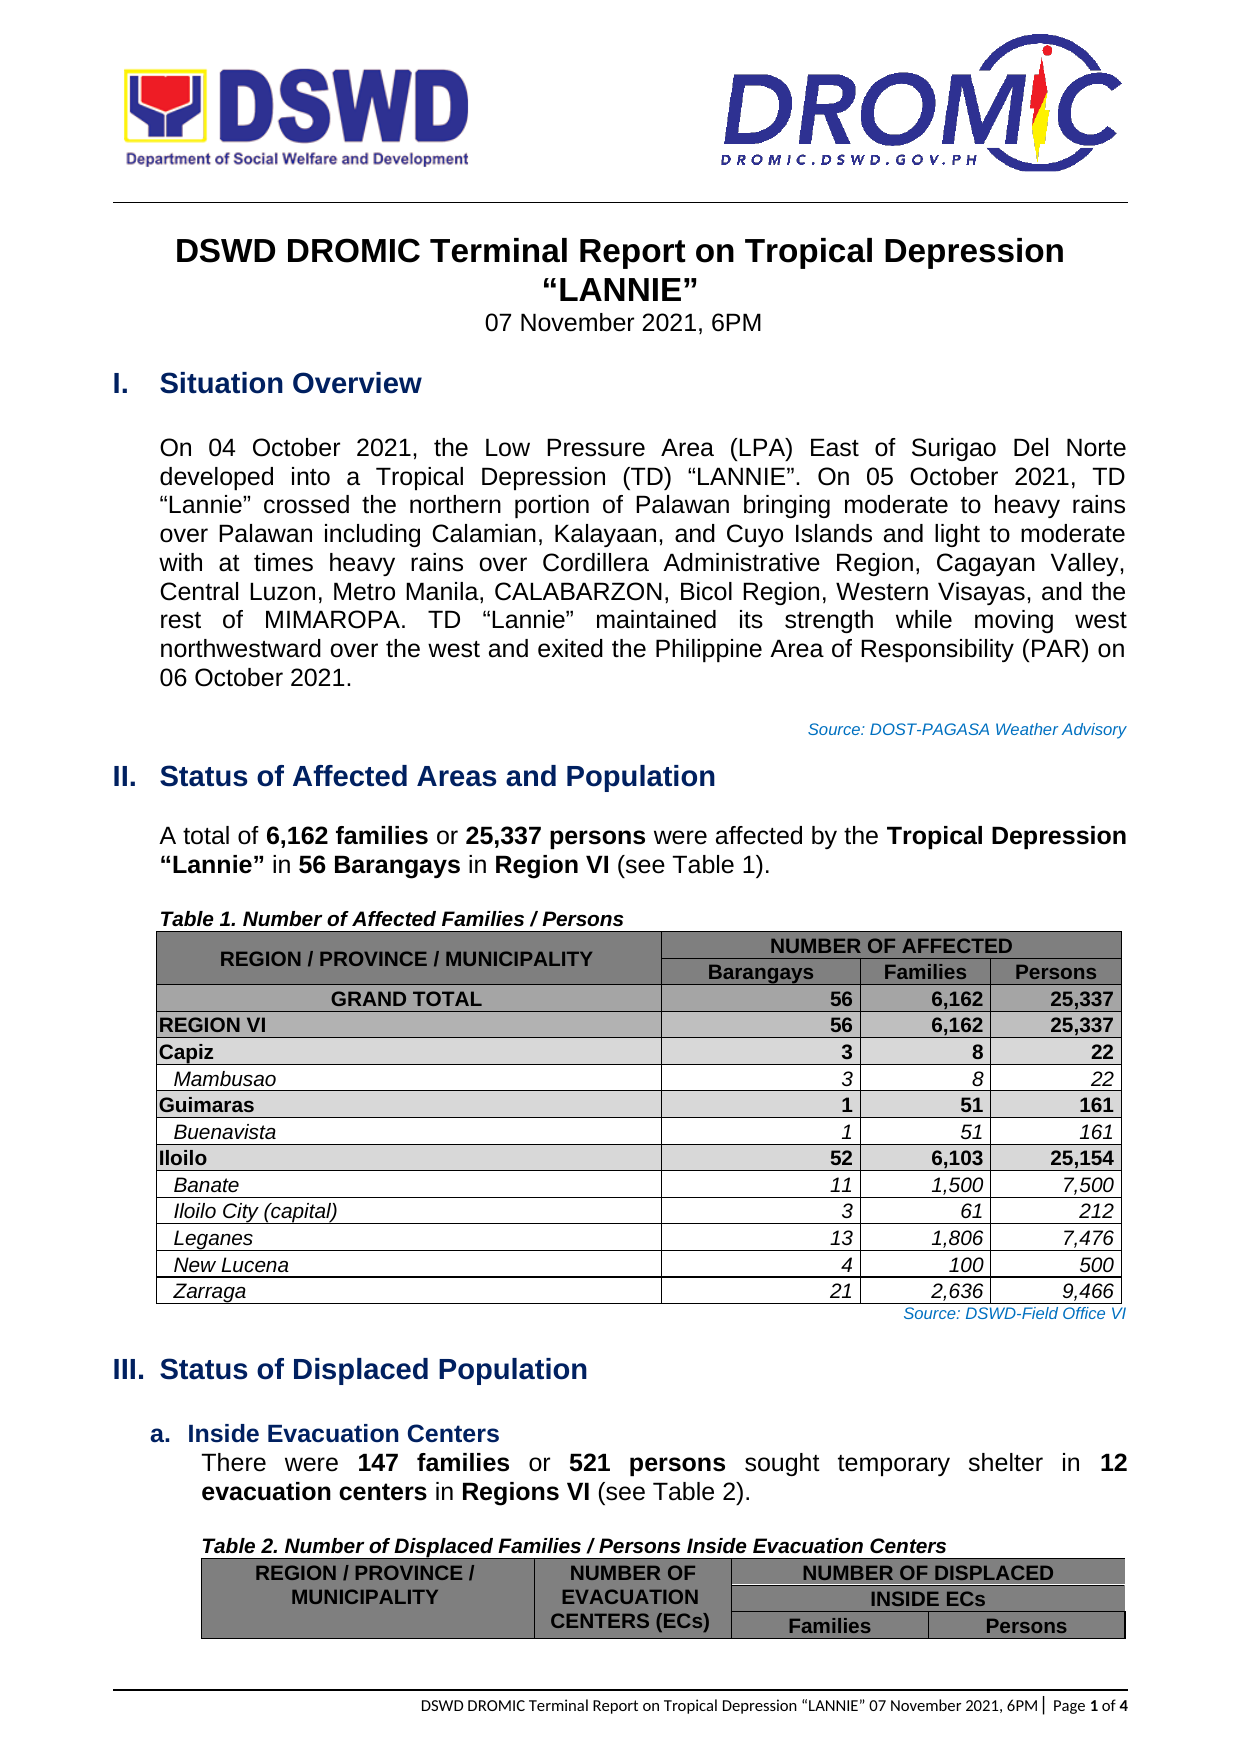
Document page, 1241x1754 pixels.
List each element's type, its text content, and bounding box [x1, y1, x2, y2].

table_header NUMBER OF DISPLACED [732, 1559, 1125, 1584]
table_cell REGION VI [157, 1012, 661, 1037]
table_cell [157, 1171, 172, 1197]
table_cell 61 [861, 1198, 990, 1223]
table_cell 1 [662, 1118, 860, 1143]
table_cell 6,162 [861, 1012, 990, 1037]
table_cell 52 [662, 1145, 860, 1170]
table_cell 13 [662, 1224, 860, 1250]
table_cell Iloilo [157, 1145, 661, 1170]
table_cell Zarraga [172, 1278, 661, 1303]
table_cell 1,500 [861, 1171, 990, 1197]
table_cell Banate [172, 1171, 661, 1197]
text 07 November 2021, 6PM [112, 308, 1128, 337]
list Situation Overview [112, 366, 1128, 399]
list Status of Displaced Population [112, 1352, 1128, 1385]
table_cell 25,154 [991, 1145, 1121, 1170]
text Source: DOST-PAGASA Weather Advisory [112, 720, 1128, 739]
table_cell Persons [991, 959, 1121, 984]
table_cell [157, 1198, 172, 1223]
picture [713, 33, 1127, 171]
table_cell 3 [662, 1038, 860, 1064]
text Source: DSWD-Field Office VI [187, 1304, 1128, 1323]
table_cell GRAND TOTAL [157, 985, 661, 1011]
text On 04 October 2021, the Low Pressure Area (LPA) East of Surigao Del Norte developed into a Tropical Depression (TD) “LANNIE”. On 05 October 2021, TD “Lannie” crossed the northern portion of Palawan bringing moderate to heavy rains over Palawan including Calamian, Kalayaan, and Cuyo Islands and light to moderate with at times heavy rains over Cordillera Administrative Region, Cagayan Valley, Central Luzon, Metro Manila, CALABARZON, Bicol Region, Western Visayas, and the rest of MIMAROPA. TD “Lannie” maintained its strength while moving west northwestward over the west and exited the Philippine Area of Responsibility (PAR) on 06 October 2021. [159, 433, 1128, 691]
table_cell Capiz [157, 1038, 661, 1064]
table_cell Mambusao [172, 1065, 661, 1090]
table_cell 500 [991, 1251, 1121, 1276]
table_cell 100 [861, 1251, 990, 1276]
table_cell 56 [662, 985, 860, 1011]
table_header REGION / PROVINCE / MUNICIPALITY [157, 932, 661, 984]
list Inside Evacuation Centers [150, 1419, 1128, 1448]
table_cell New Lucena [172, 1251, 661, 1276]
table_header REGION / PROVINCE / MUNICIPALITY [202, 1559, 534, 1638]
table_cell 21 [662, 1278, 860, 1303]
table_cell Persons [929, 1612, 1124, 1638]
table_cell 1,806 [861, 1224, 990, 1250]
table_cell INSIDE ECs [732, 1585, 1125, 1611]
table_cell 56 [662, 1012, 860, 1037]
table_header NUMBER OF EVACUATION CENTERS (ECs) [535, 1559, 731, 1638]
table_cell 8 [861, 1065, 990, 1090]
table_cell Buenavista [172, 1118, 661, 1143]
table_cell 7,476 [991, 1224, 1121, 1250]
table_cell 7,500 [991, 1171, 1121, 1197]
table_cell Iloilo City (capital) [172, 1198, 661, 1223]
table_cell 3 [662, 1065, 860, 1090]
table_cell 25,337 [991, 1012, 1121, 1037]
table_cell 25,337 [991, 985, 1121, 1011]
table_cell [157, 1065, 172, 1090]
text Table 2. Number of Displaced Families / Persons Inside Evacuation Centers [201, 1534, 1128, 1558]
table_cell 6,103 [861, 1145, 990, 1170]
table_cell 51 [861, 1118, 990, 1143]
table_cell 3 [662, 1198, 860, 1223]
text There were 147 families or 521 persons sought temporary shelter in 12 evacuation centers in Regions VI (see Table 2). [201, 1448, 1128, 1505]
text DSWD DROMIC Terminal Report on Tropical Depression “LANNIE” [112, 231, 1128, 308]
table_cell [157, 1118, 172, 1143]
list Status of Affected Areas and Population [112, 758, 1128, 792]
table_cell Families [861, 959, 990, 984]
table_cell Barangays [662, 959, 860, 984]
table_cell 8 [861, 1038, 990, 1064]
table_cell Families [732, 1612, 928, 1638]
table_cell 161 [991, 1091, 1121, 1117]
table_cell 212 [991, 1198, 1121, 1223]
table_cell 11 [662, 1171, 860, 1197]
text A total of 6,162 families or 25,337 persons were affected by the Tropical Depression “Lannie” in 56 Barangays in Region VI (see Table 1). [159, 821, 1128, 878]
picture [112, 65, 482, 172]
table_cell 4 [662, 1251, 860, 1276]
table_cell [157, 1251, 172, 1276]
table_cell [157, 1224, 172, 1250]
table_cell 161 [991, 1118, 1121, 1143]
table_cell 22 [991, 1038, 1121, 1064]
table_header NUMBER OF AFFECTED [662, 932, 1121, 958]
table_cell Leganes [172, 1224, 661, 1250]
table_cell 9,466 [991, 1278, 1121, 1303]
table_cell 51 [861, 1091, 990, 1117]
table_cell 6,162 [861, 985, 990, 1011]
table_cell [157, 1278, 172, 1303]
table_cell Guimaras [157, 1091, 661, 1117]
table_cell 2,636 [861, 1278, 990, 1303]
table_cell 22 [991, 1065, 1121, 1090]
text Table 1. Number of Affected Families / Persons [159, 907, 1128, 931]
table_cell 1 [662, 1091, 860, 1117]
